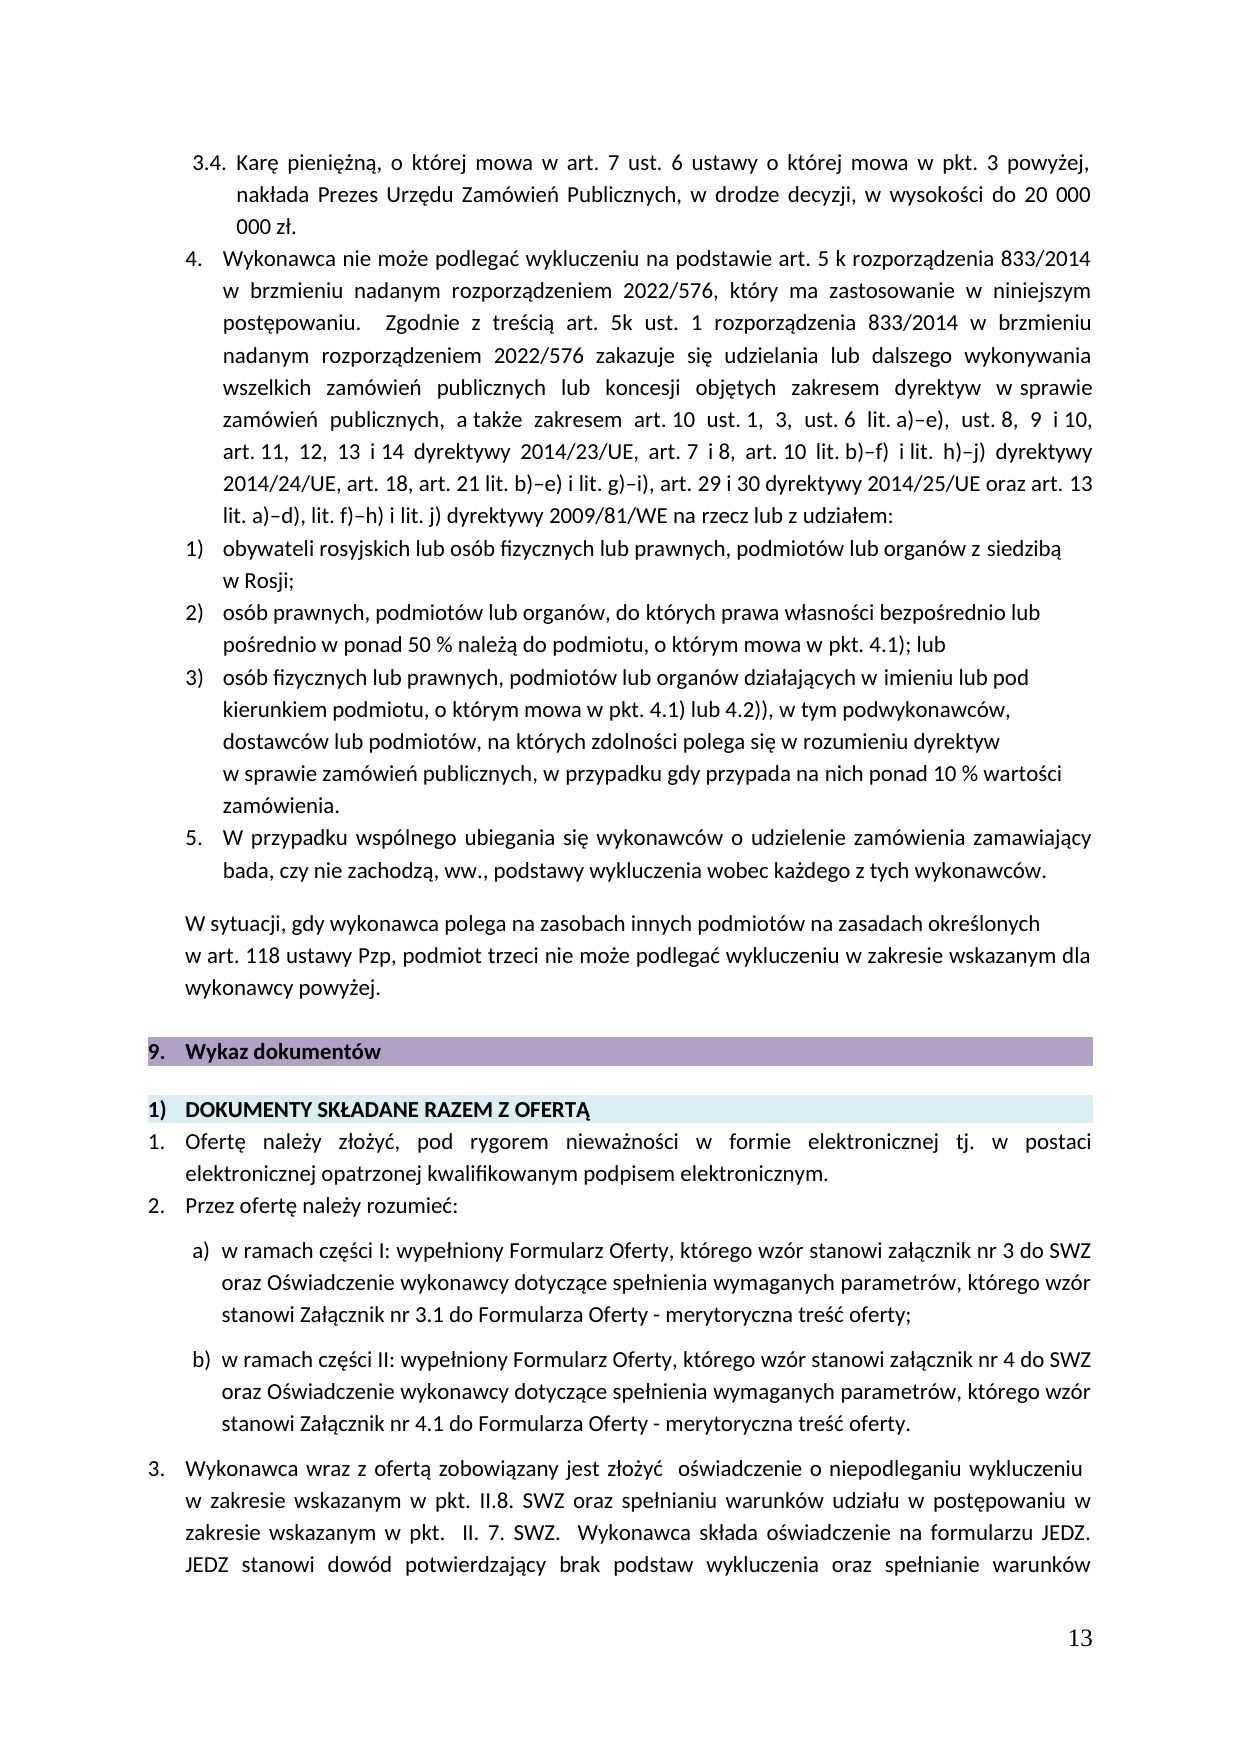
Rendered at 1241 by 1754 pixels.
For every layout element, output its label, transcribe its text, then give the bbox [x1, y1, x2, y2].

list DOKUMENTY SKŁADANE RAZEM Z OFERTĄ [148, 1095, 1093, 1123]
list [148, 1454, 1093, 1579]
list obywateli rosyjskich lub osób fizycznych lub prawnych, podmiotów lub organów z siedzibą w Rosji; [185, 534, 1093, 594]
list Ofertę należy złożyć, pod rygorem nieważności w formie elektronicznej tj. w postaci elektronicznej opatrzonej kwalifikowanym podpisem elektronicznym. [148, 1127, 1093, 1187]
text w art. 118 ustawy Pzp, podmiot trzeci nie może podlegać wykluczeniu w zakresie wskazanym dla wykonawcy powyżej. [185, 941, 1093, 1001]
list w ramach części II: wypełniony Formularz Oferty, którego wzór stanowi załącznik nr 4 do SWZ oraz Oświadczenie wykonawcy dotyczące spełnienia wymaganych parametrów, którego wzór stanowi Załącznik nr 4.1 do Formularza Oferty - merytoryczna treść oferty. [192, 1345, 1093, 1437]
text W sytuacji, gdy wykonawca polega na zasobach innych podmiotów na zasadach określonych [185, 909, 1093, 937]
list osób fizycznych lub prawnych, podmiotów lub organów działających w imieniu lub pod kierunkiem podmiotu, o którym mowa w pkt. 4.1) lub 4.2)), w tym podwykonawców, dostawców lub podmiotów, na których zdolności polega się w rozumieniu dyrektyw w sprawie zamówień publicznych, w przypadku gdy przypada na nich ponad 10 % wartości zamówienia. [185, 663, 1093, 819]
list Karę pieniężną, o której mowa w art. 7 ust. 6 ustawy o której mowa w pkt. 3 powyżej, nakłada Prezes Urzędu Zamówień Publicznych, w drodze decyzji, w wysokości do 20 000 000 zł. [192, 148, 1093, 240]
list osób prawnych, podmiotów lub organów, do których prawa własności bezpośrednio lub pośrednio w ponad 50 % należą do podmiotu, o którym mowa w pkt. 4.1); lub [185, 598, 1093, 658]
list W przypadku wspólnego ubiegania się wykonawców o udzielenie zamówienia zamawiający bada, czy nie zachodzą, ww., podstawy wykluczenia wobec każdego z tych wykonawców. [185, 823, 1093, 884]
list w ramach części I: wypełniony Formularz Oferty, którego wzór stanowi załącznik nr 3 do SWZ oraz Oświadczenie wykonawcy dotyczące spełnienia wymaganych parametrów, którego wzór stanowi Załącznik nr 3.1 do Formularza Oferty - merytoryczna treść oferty; [192, 1236, 1093, 1328]
list Wykaz dokumentów [148, 1037, 1093, 1066]
list Wykonawca nie może podlegać wykluczeniu na podstawie art. 5 k rozporządzenia 833/2014 w brzmieniu nadanym rozporządzeniem 2022/576, który ma zastosowanie w niniejszym postępowaniu. Zgodnie z treścią art. 5k ust. 1 rozporządzenia 833/2014 w brzmieniu nadanym rozporządzeniem 2022/576 zakazuje się udzielania lub dalszego wykonywania wszelkich zamówień publicznych lub koncesji objętych zakresem dyrektyw w sprawie zamówień publicznych, a także zakresem art. 10 ust. 1, 3, ust. 6 lit. a)–e), ust. 8, 9 i 10, art. 11, 12, 13 i 14 dyrektywy 2014/23/UE, art. 7 i 8, art. 10 lit. b)–f) i lit. h)–j) dyrektywy 2014/24/UE, art. 18, art. 21 lit. b)–e) i lit. g)–i), art. 29 i 30 dyrektywy 2014/25/UE oraz art. 13 lit. a)–d), lit. f)–h) i lit. j) dyrektywy 2009/81/WE na rzecz lub z udziałem: [185, 244, 1093, 530]
list Przez ofertę należy rozumieć: [148, 1191, 1093, 1219]
